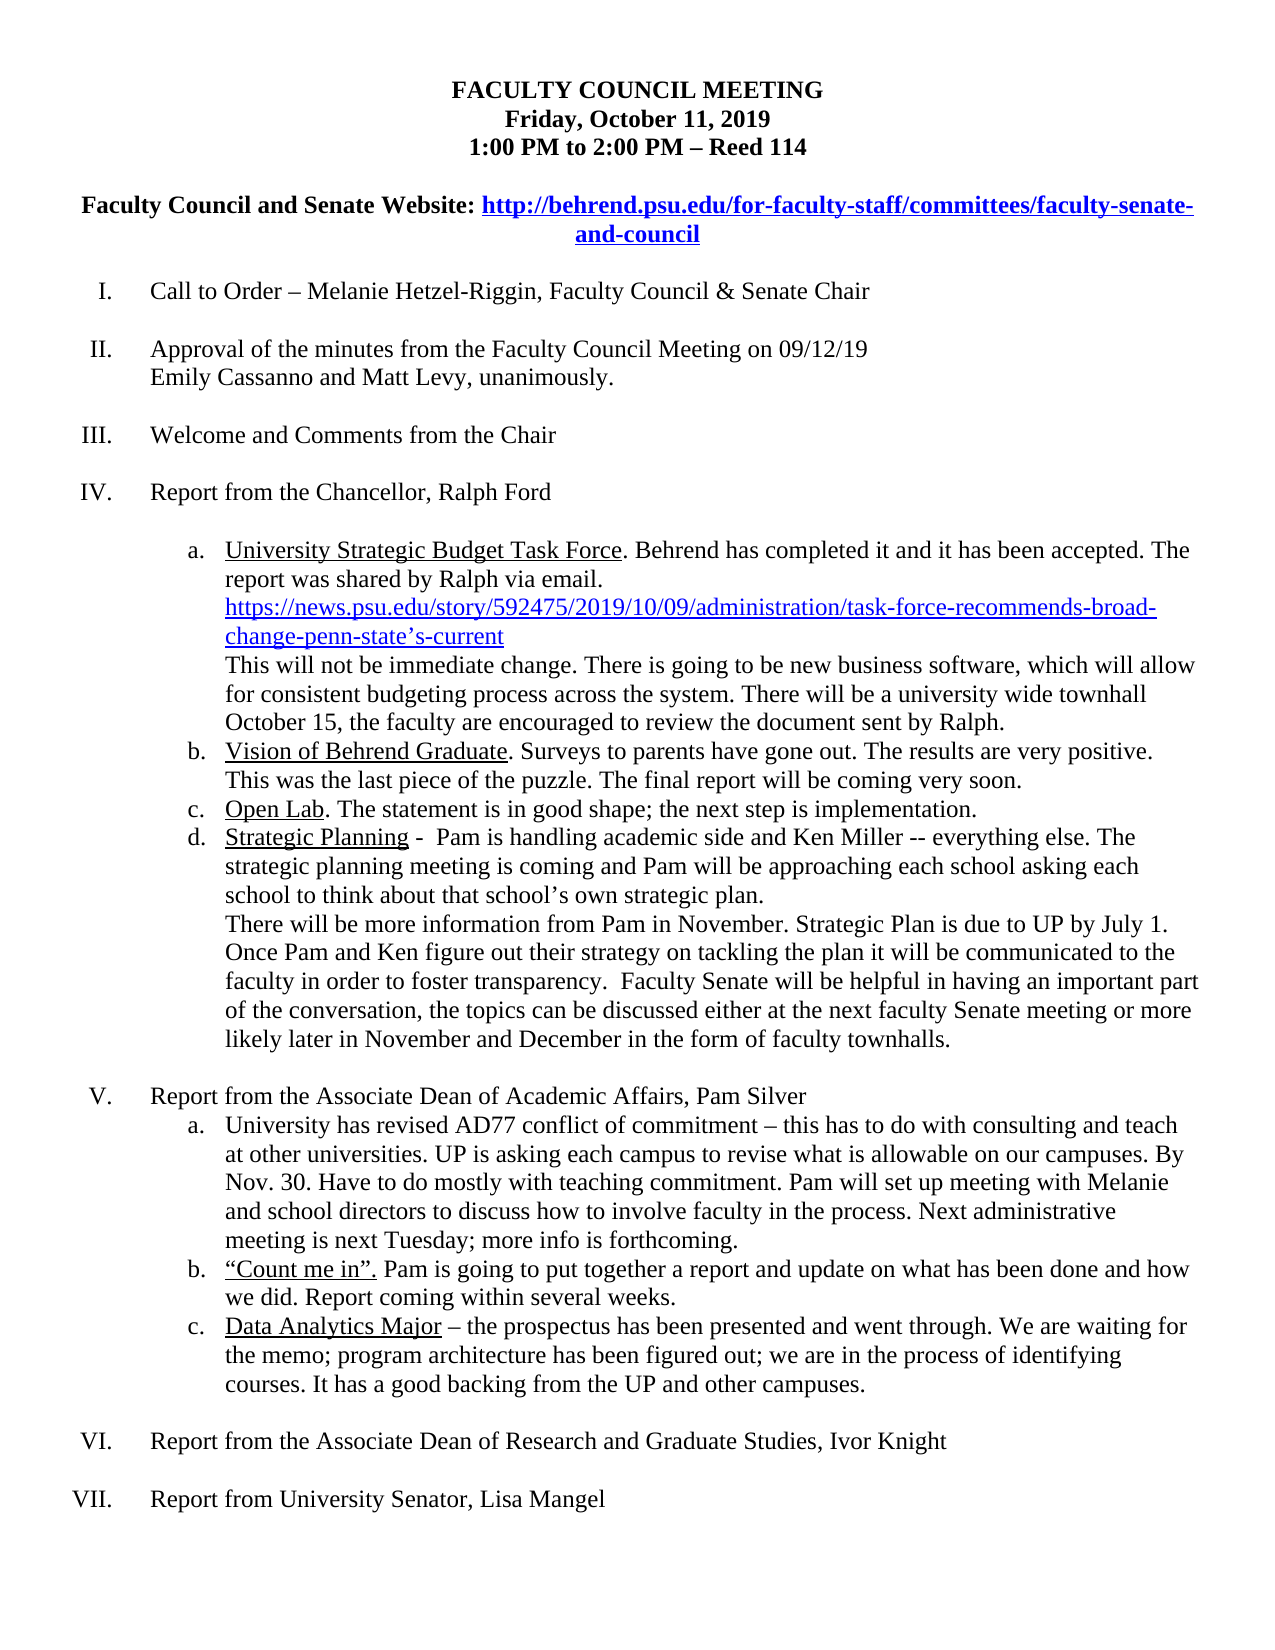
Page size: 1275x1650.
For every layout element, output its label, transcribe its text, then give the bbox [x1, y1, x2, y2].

list “Count me in”. Pam is going to put together a report and update on what has been done and how we did. Report coming within several weeks. [187, 1254, 1200, 1311]
list University has revised AD77 conflict of commitment – this has to do with consulting and teach at other universities. UP is asking each campus to revise what is allowable on our campuses. By Nov. 30. Have to do mostly with teaching commitment. Pam will set up meeting with Melanie and school directors to discuss how to involve faculty in the process. Next administrative meeting is next Tuesday; more info is forthcoming. [187, 1110, 1200, 1254]
list University Strategic Budget Task Force. Behrend has completed it and it has been accepted. The report was shared by Ralph via email. https://news.psu.edu/story/592475/2019/10/09/administration/task-force-recommends-broad-change-penn-state’s-current [187, 535, 1200, 650]
list Call to Order – Melanie Hetzel-Riggin, Faculty Council & Senate Chair [112, 276, 1200, 305]
text Emily Cassanno and Matt Levy, unanimously. [75, 362, 1200, 391]
list Vision of Behrend Graduate. Surveys to parents have gone out. The results are very positive. This was the last piece of the puzzle. The final report will be coming very soon. [187, 736, 1200, 794]
text This will not be immediate change. There is going to be new business software, which will allow for consistent budgeting process across the system. There will be a university wide townhall October 15, the faculty are encouraged to review the document sent by Ralph. [225, 650, 1200, 736]
list Report from University Senator, Lisa Mangel [112, 1484, 1200, 1512]
text 1:00 PM to 2:00 PM – Reed 114 [75, 132, 1200, 161]
list Open Lab. The statement is in good shape; the next step is implementation. [187, 794, 1200, 822]
text There will be more information from Pam in November. Strategic Plan is due to UP by July 1. Once Pam and Ken figure out their strategy on tackling the plan it will be communicated to the faculty in order to foster transparency. Faculty Senate will be helpful in having an important part of the conversation, the topics can be discussed either at the next faculty Senate meeting or more likely later in November and December in the form of faculty townhalls. [225, 909, 1200, 1052]
list Approval of the minutes from the Faculty Council Meeting on 09/12/19 [112, 334, 1200, 362]
list Report from the Associate Dean of Research and Graduate Studies, Ivor Knight [112, 1426, 1200, 1455]
list Welcome and Comments from the Chair [112, 420, 1200, 449]
text Faculty Council and Senate Website: http://behrend.psu.edu/for-faculty-staff/committees/faculty-senate-and-council [75, 190, 1200, 247]
list Report from the Chancellor, Ralph Ford [112, 477, 1200, 506]
text Friday, October 11, 2019 [75, 104, 1200, 132]
list Report from the Associate Dean of Academic Affairs, Pam Silver [112, 1081, 1200, 1110]
text FACULTY COUNCIL MEETING [75, 75, 1200, 104]
list Data Analytics Major – the prospectus has been presented and went through. We are waiting for the memo; program architecture has been figured out; we are in the process of identifying courses. It has a good backing from the UP and other campuses. [187, 1311, 1200, 1397]
list Strategic Planning - Pam is handling academic side and Ken Miller -- everything else. The strategic planning meeting is coming and Pam will be approaching each school asking each school to think about that school’s own strategic plan. [187, 822, 1200, 909]
